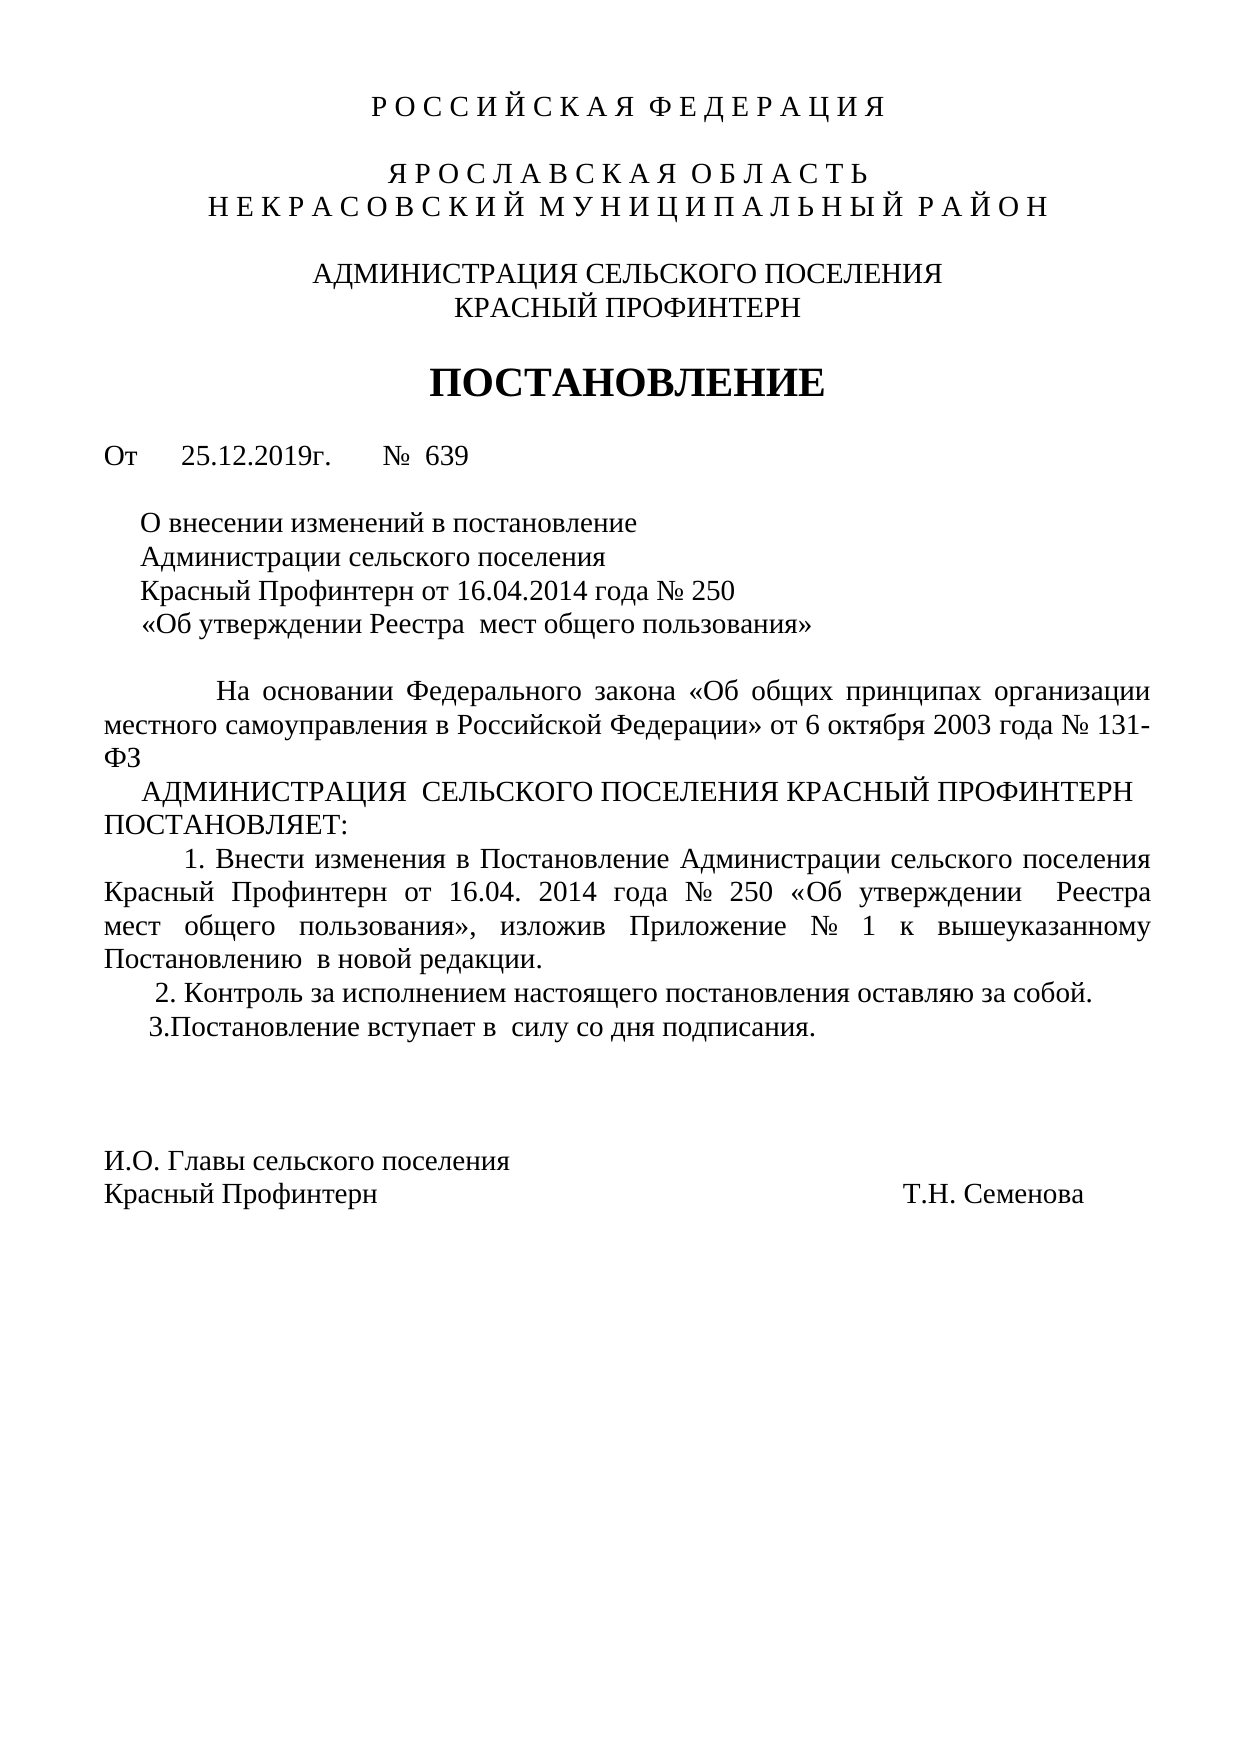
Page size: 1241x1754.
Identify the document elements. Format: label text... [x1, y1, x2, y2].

text На основании Федерального закона «Об общих принципах организации местного самоуправления в Российской Федерации» от 6 октября 2003 года № 131- ФЗ [103, 673, 1152, 774]
text ПОСТАНОВЛЕНИЕ [103, 357, 1152, 405]
text Я Р О С Л А В С К А Я О Б Л А С Т Ь [103, 156, 1152, 189]
text О внесении изменений в постановление [103, 506, 1152, 539]
text «Об утверждении Реестра мест общего пользования» [141, 606, 1152, 640]
text ПОСТАНОВЛЯЕТ: [103, 807, 1152, 841]
text И.О. Главы сельского поселения [103, 1143, 1152, 1176]
text 3.Постановление вступает в силу со дня подписания. [141, 1009, 1152, 1042]
text Красный Профинтерн от 16.04.2014 года № 250 [103, 573, 1152, 606]
text Р О С С И Й С К А Я Ф Е Д Е Р А Ц И Я [103, 89, 1152, 122]
text КРАСНЫЙ ПРОФИНТЕРН [103, 290, 1152, 323]
text Красный Профинтерн Т.Н. Семенова [103, 1176, 1152, 1210]
text 2. Контроль за исполнением настоящего постановления оставляю за собой. [103, 975, 1152, 1009]
text Н Е К Р А С О В С К И Й М У Н И Ц И П А Л Ь Н Ы Й Р А Й О Н [103, 189, 1152, 223]
text Администрации сельского поселения [103, 539, 1152, 573]
text От 25.12.2019г. № 639 [103, 438, 1152, 472]
text АДМИНИСТРАЦИЯ СЕЛЬСКОГО ПОСЕЛЕНИЯ КРАСНЫЙ ПРОФИНТЕРН [141, 774, 1152, 807]
text 1. Внести изменения в Постановление Администрации сельского поселения Красный Профинтерн от 16.04. 2014 года № 250 «Об утверждении Реестра мест общего пользования», изложив Приложение № 1 к вышеуказанному Постановлению в новой редакции. [103, 841, 1152, 975]
text АДМИНИСТРАЦИЯ СЕЛЬСКОГО ПОСЕЛЕНИЯ [103, 256, 1152, 290]
